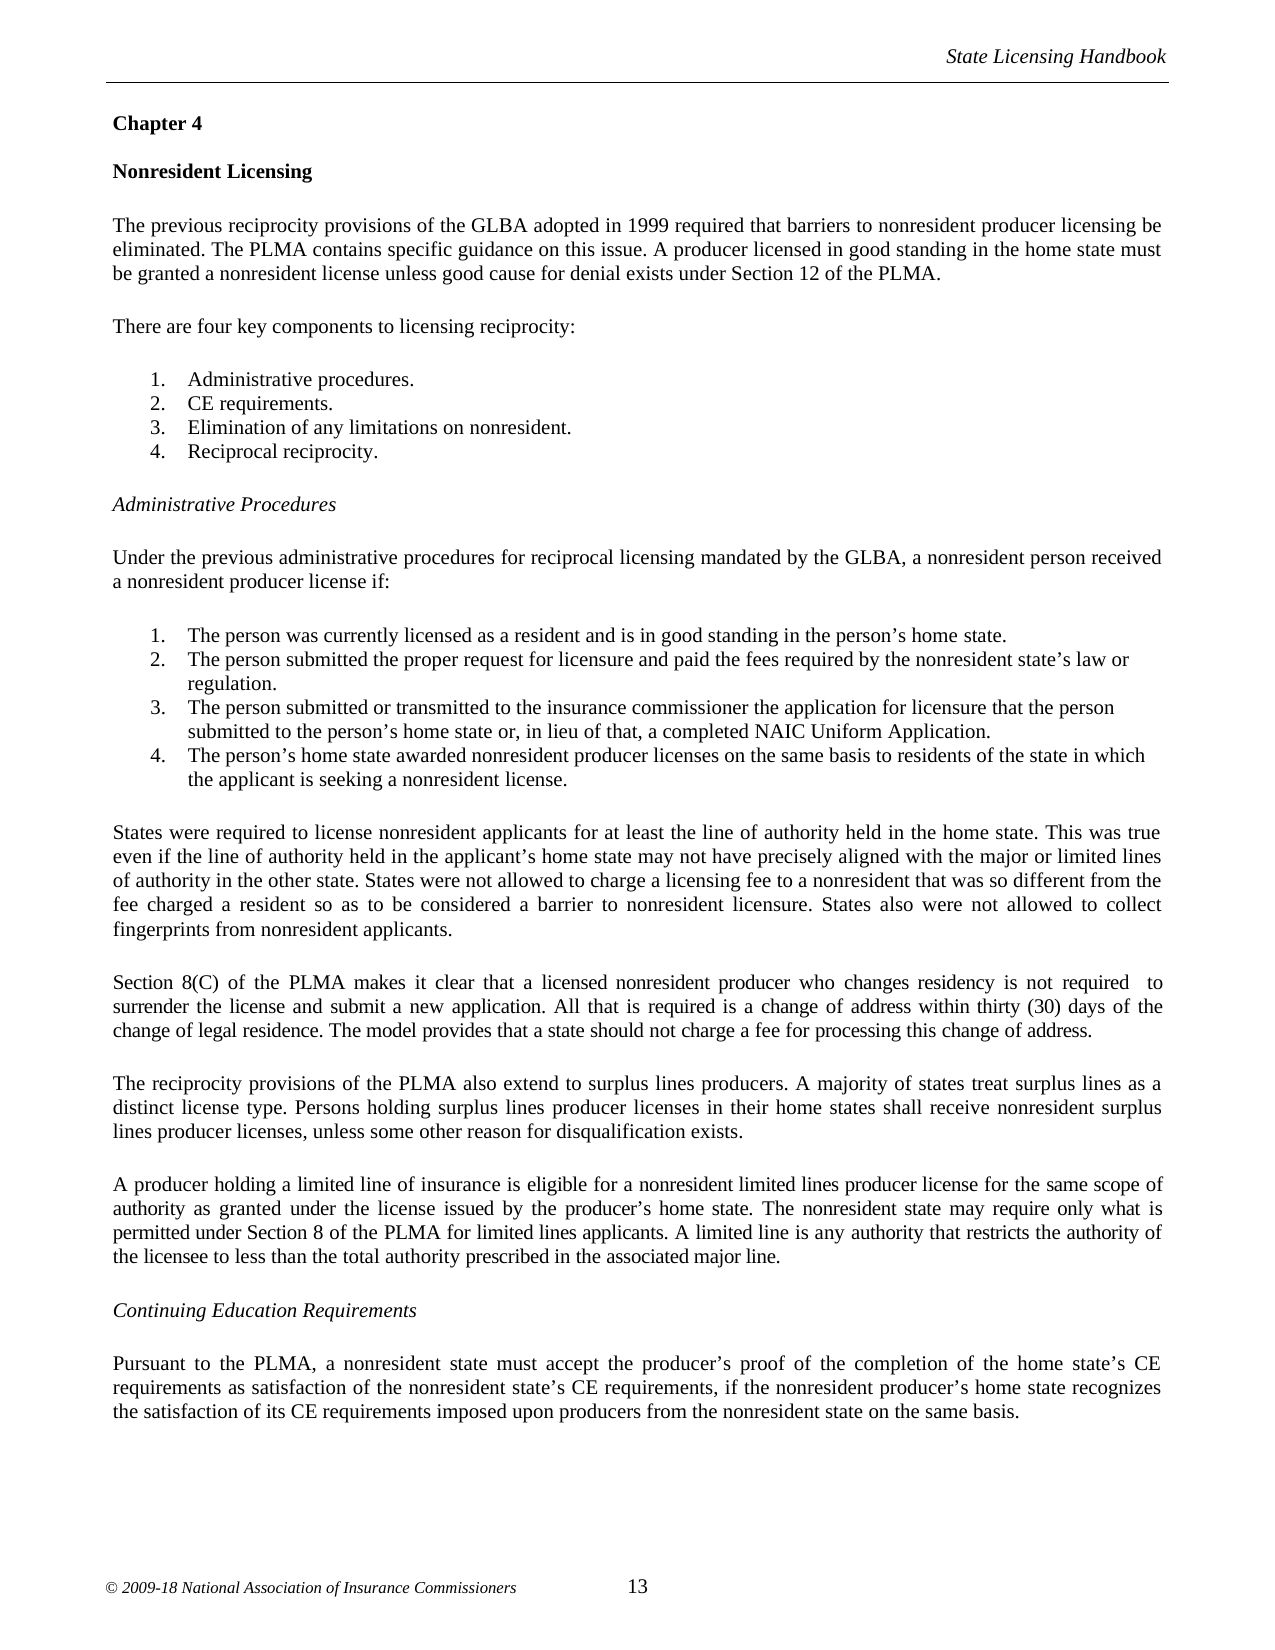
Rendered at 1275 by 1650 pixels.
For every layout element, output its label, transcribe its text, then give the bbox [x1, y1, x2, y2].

list The person’s home state awarded nonresident producer licenses on the same basis to residents of the state in which the applicant is seeking a nonresident license. [150, 743, 1163, 791]
list The person submitted the proper request for licensure and paid the fees required by the nonresident state’s law or regulation. [150, 647, 1163, 695]
text Pursuant to the PLMA, a nonresident state must accept the producer’s proof of the completion of the home state’s CE requirements as satisfaction of the nonresident state’s CE requirements, if the nonresident producer’s home state recognizes the satisfaction of its CE requirements imposed upon producers from the nonresident state on the same basis. [113, 1351, 1163, 1423]
list Administrative procedures. [150, 367, 1181, 391]
text Section 8(C) of the PLMA makes it clear that a licensed nonresident producer who changes residency is not required to surrender the license and submit a new application. All that is required is a change of address within thirty (30) days of the change of legal residence. The model provides that a state should not charge a fee for processing this change of address. [113, 969, 1163, 1042]
list Reciprocal reciprocity. [150, 439, 1181, 463]
subtitle Chapter 4 Nonresident Licensing [112, 111, 312, 183]
list The person was currently licensed as a resident and is in good standing in the person’s home state. [150, 622, 1181, 647]
text There are four key components to licensing reciprocity: [112, 314, 1181, 338]
text Continuing Education Requirements [113, 1297, 1181, 1322]
text Under the previous administrative procedures for reciprocal licensing mandated by the GLBA, a nonresident person received a nonresident producer license if: [112, 545, 1163, 593]
text States were required to license nonresident applicants for at least the line of authority held in the home state. This was true even if the line of authority held in the applicant’s home state may not have precisely aligned with the major or limited lines of authority in the other state. States were not allowed to charge a licensing fee to a nonresident that was so different from the fee charged a resident so as to be considered a barrier to nonresident licensure. States also were not allowed to collect fingerprints from nonresident applicants. [113, 820, 1163, 941]
text Administrative Procedures [112, 492, 1181, 516]
text The reciprocity provisions of the PLMA also extend to surplus lines producers. A majority of states treat surplus lines as a distinct license type. Persons holding surplus lines producer licenses in their home states shall receive nonresident surplus lines producer licenses, unless some other reason for disqualification exists. [113, 1071, 1163, 1143]
list Elimination of any limitations on nonresident. [150, 415, 1181, 439]
list The person submitted or transmitted to the insurance commissioner the application for licensure that the person submitted to the person’s home state or, in lieu of that, a completed NAIC Uniform Application. [150, 695, 1163, 743]
text A producer holding a limited line of insurance is eligible for a nonresident limited lines producer license for the same scope of authority as granted under the license issued by the producer’s home state. The nonresident state may require only what is permitted under Section 8 of the PLMA for limited lines applicants. A limited line is any authority that restricts the authority of the licensee to less than the total authority prescribed in the associated major line. [113, 1172, 1163, 1268]
list CE requirements. [150, 391, 1181, 415]
text The previous reciprocity provisions of the GLBA adopted in 1999 required that barriers to nonresident producer licensing be eliminated. The PLMA contains specific guidance on this issue. A producer licensed in good standing in the home state must be granted a nonresident license unless good cause for denial exists under Section 12 of the PLMA. [112, 213, 1163, 285]
